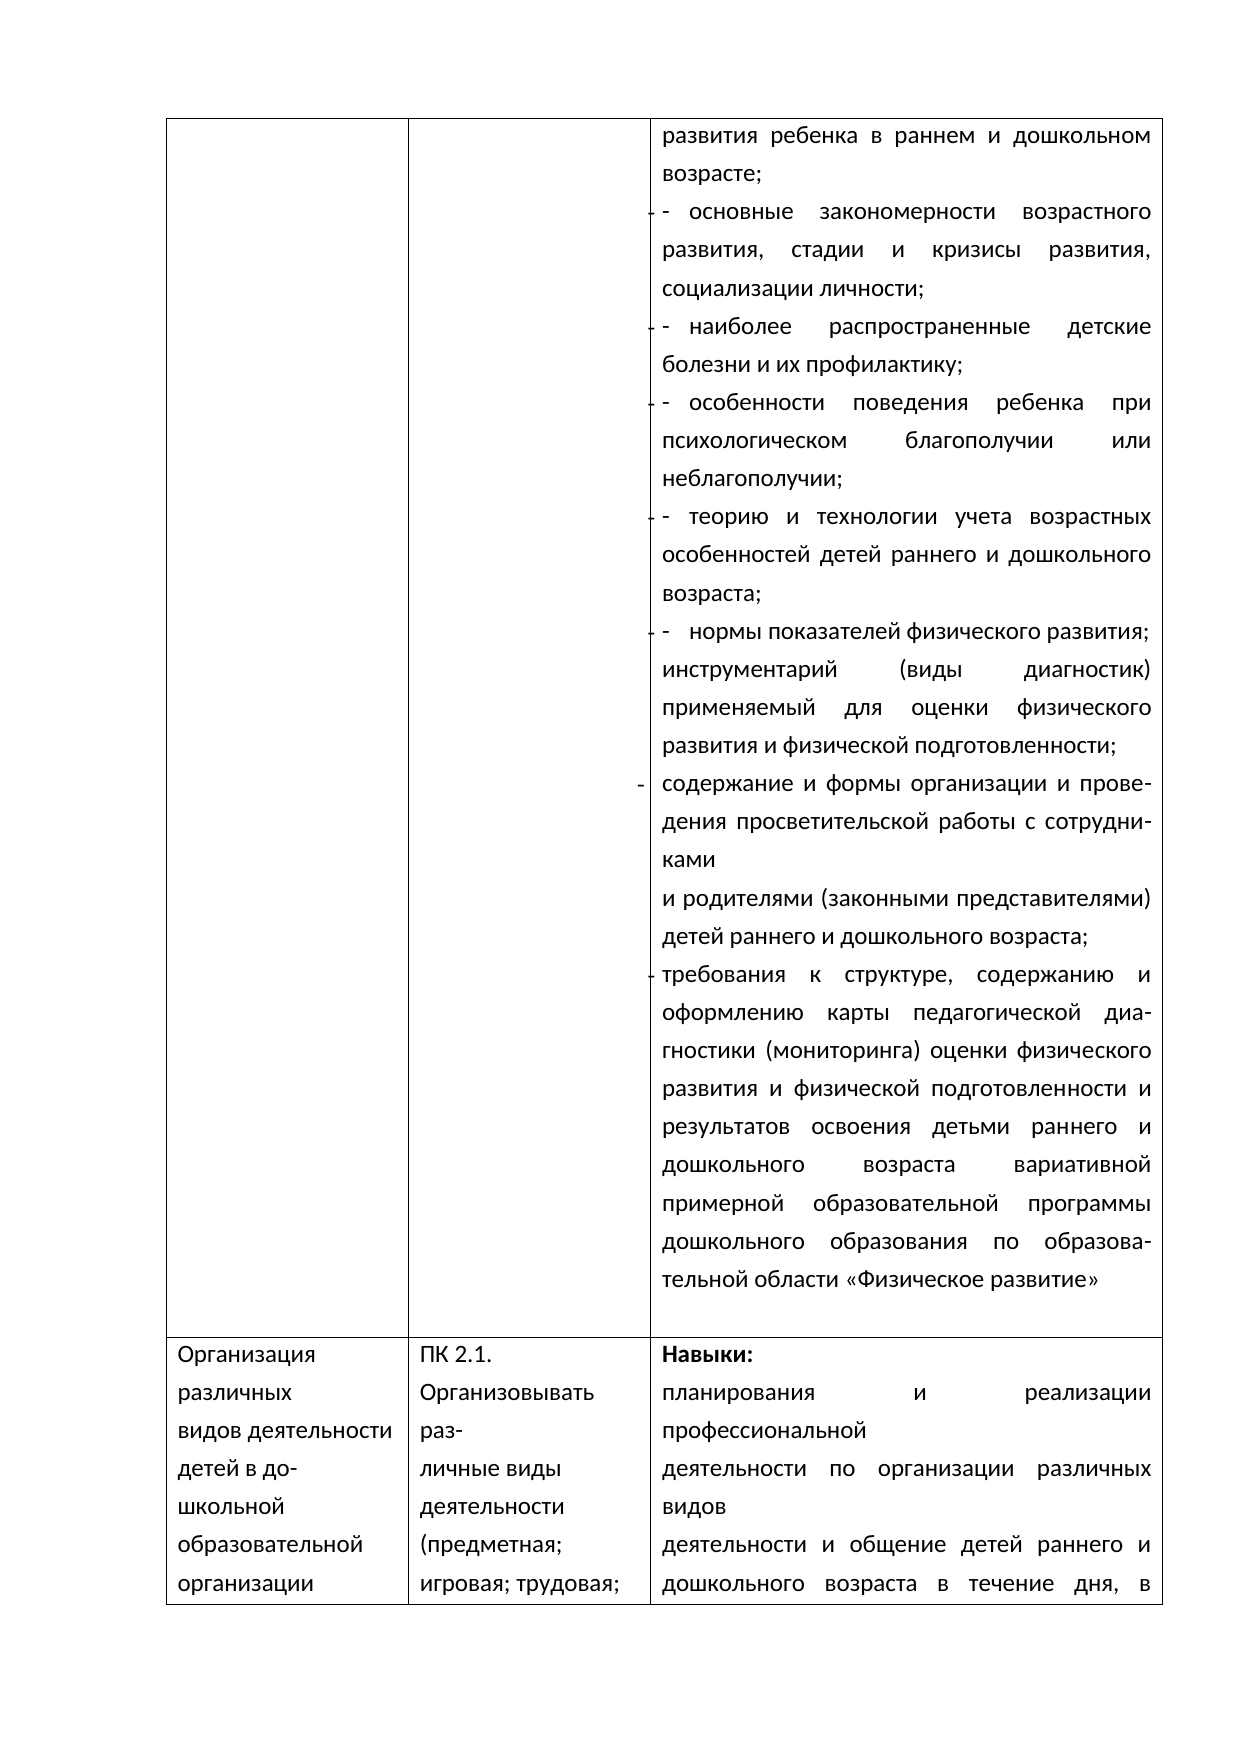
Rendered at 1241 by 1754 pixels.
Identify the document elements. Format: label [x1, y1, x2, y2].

table_cell [409, 1338, 650, 1604]
table_cell [651, 119, 1162, 1337]
table_cell [409, 119, 650, 1337]
table_cell [167, 119, 408, 1337]
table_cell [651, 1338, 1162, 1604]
table_cell [167, 1338, 408, 1604]
